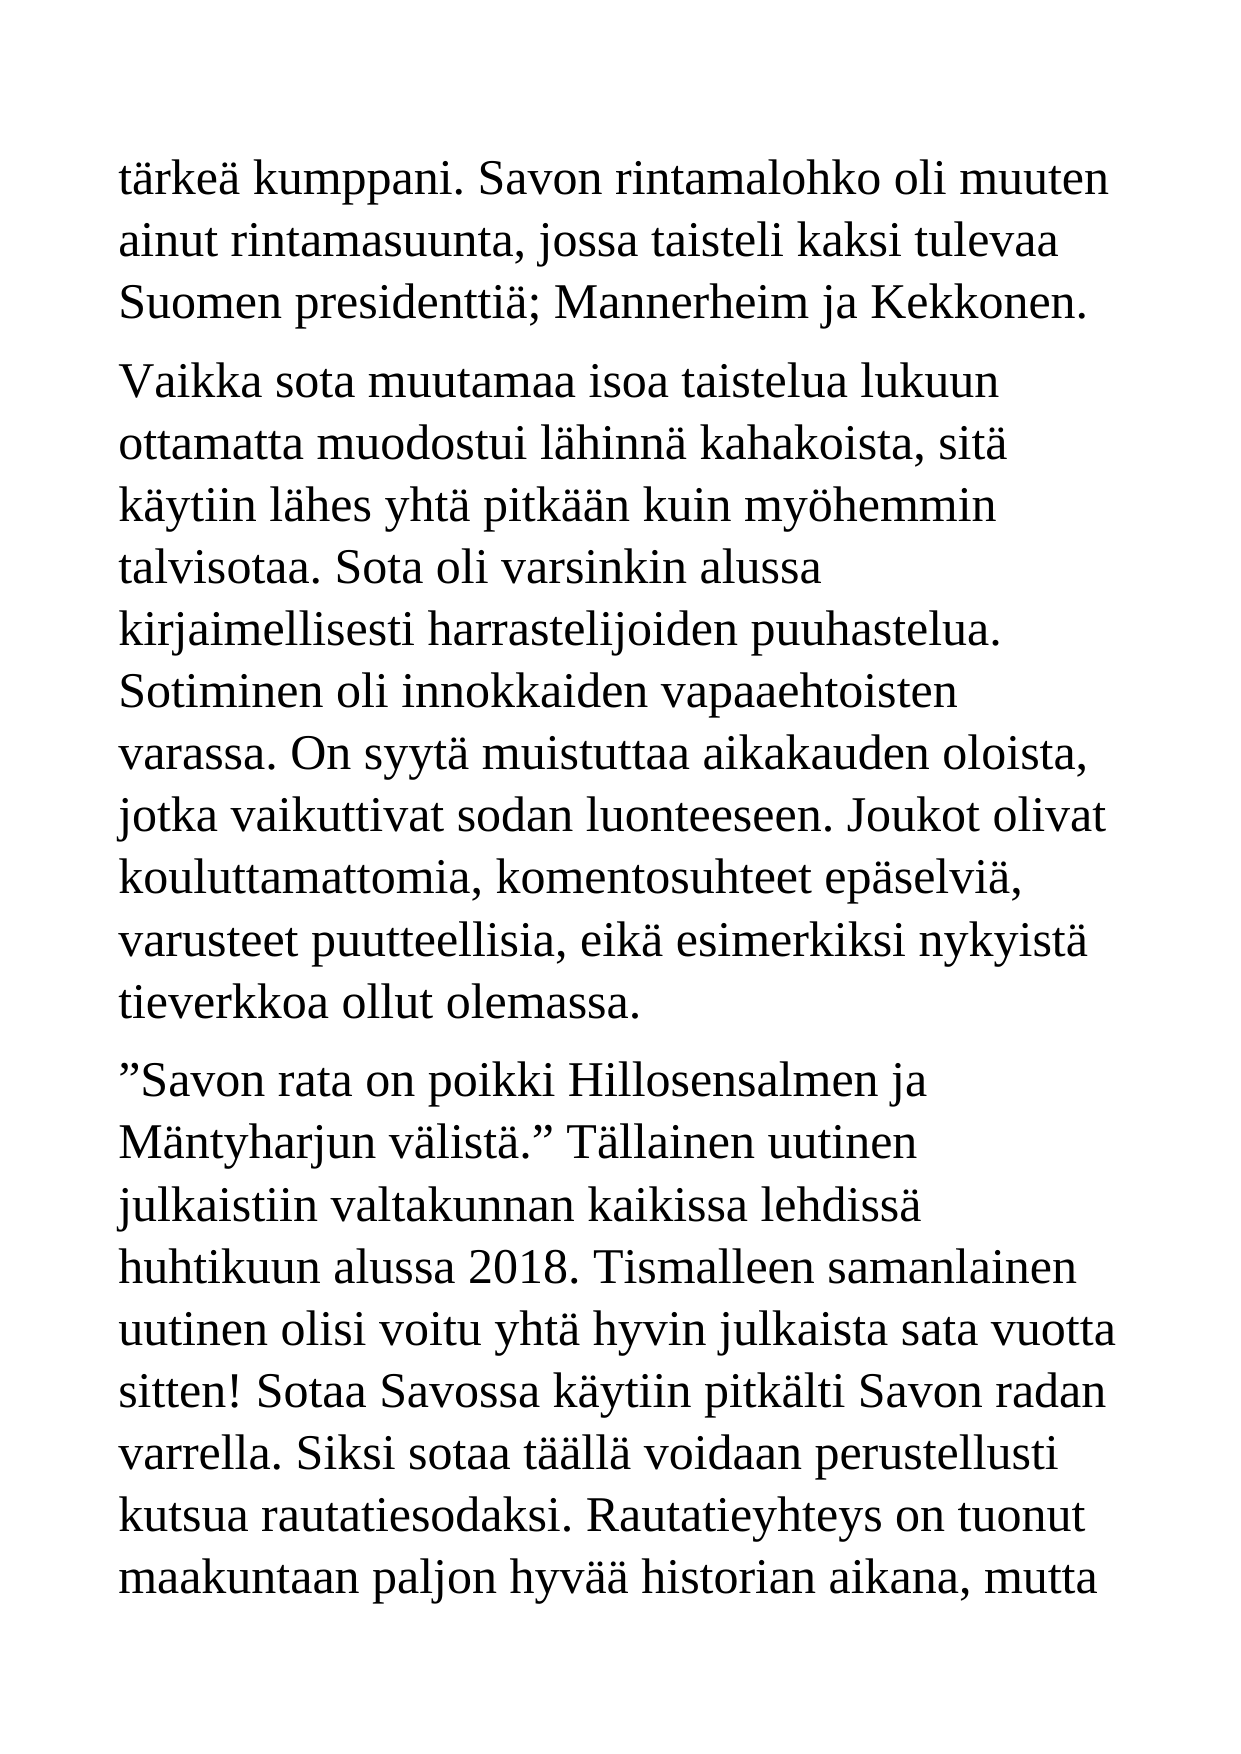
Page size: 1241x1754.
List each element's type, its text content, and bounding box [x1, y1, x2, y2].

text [118, 1050, 1122, 1604]
text Vaikka sota muutamaa isoa taistelua lukuun ottamatta muodostui lähinnä kahakoista, sitä käytiin lähes yhtä pitkään kuin myöhemmin talvisotaa. Sota oli varsinkin alussa kirjaimellisesti harrastelijoiden puuhastelua. Sotiminen oli innokkaiden vapaaehtoisten varassa. On syytä muistuttaa aikakauden oloista, jotka vaikuttivat sodan luonteeseen. Joukot olivat kouluttamattomia, komentosuhteet epäselviä, varusteet puutteellisia, eikä esimerkiksi nykyistä tieverkkoa ollut olemassa. [118, 351, 1122, 1029]
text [118, 148, 1122, 329]
